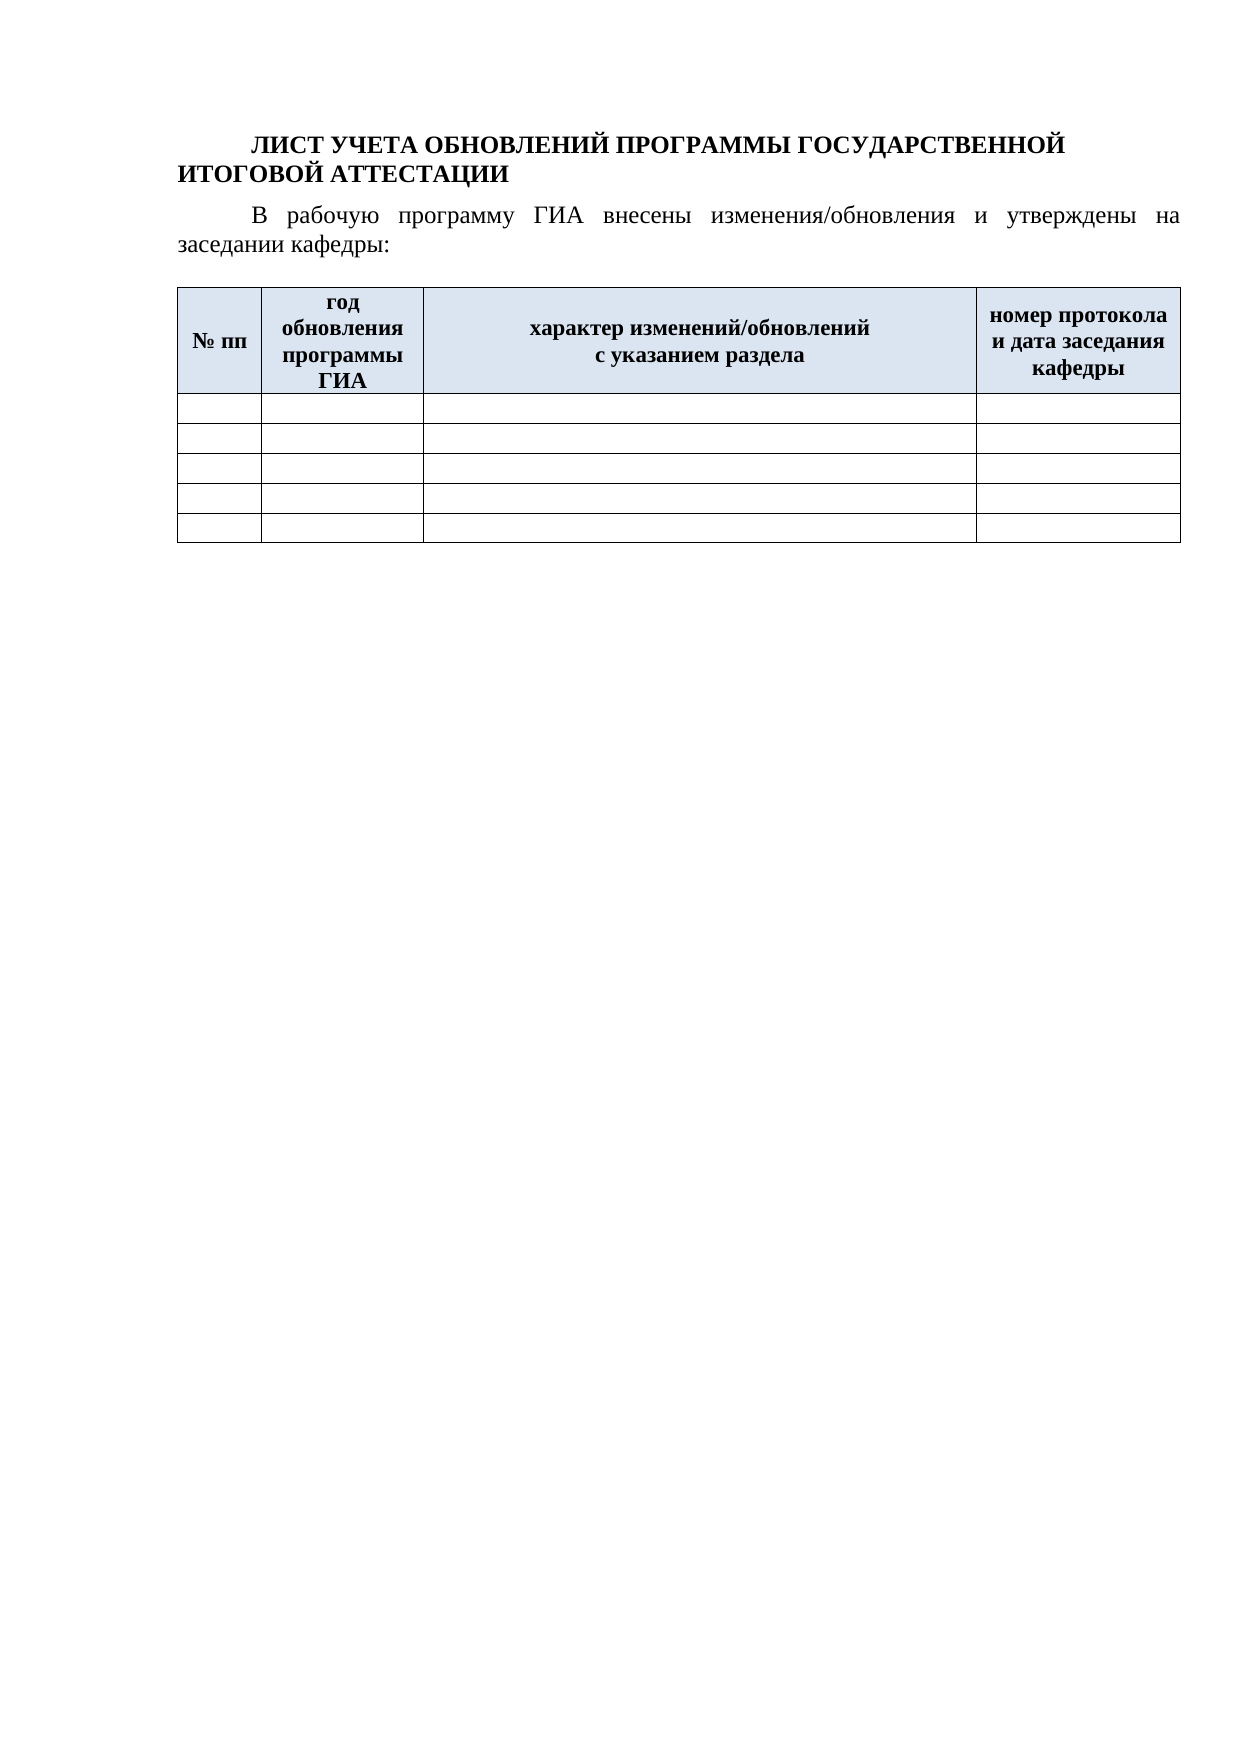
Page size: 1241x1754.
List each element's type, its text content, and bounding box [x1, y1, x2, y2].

table_cell [262, 514, 423, 542]
table_header номер протокола и дата заседания кафедры [977, 288, 1180, 393]
table_cell [424, 484, 976, 512]
table_cell [424, 514, 976, 542]
table_cell [977, 514, 1180, 542]
table_cell [977, 394, 1180, 423]
table_cell [262, 394, 423, 423]
subtitle ЛИСТ УЧЕТА ОБНОВЛЕНИЙ ПРОГРАММЫ ГОСУДАРСТВЕННОЙ ИТОГОВОЙ АТТЕСТАЦИИ [177, 131, 1181, 188]
table_cell [262, 454, 423, 483]
text В рабочую программу ГИА внесены изменения/обновления и утверждены на заседании кафедры: [177, 201, 1181, 258]
table_header № пп [178, 288, 261, 393]
table_header характер изменений/обновлений с указанием раздела [424, 288, 976, 393]
table_cell [178, 424, 261, 453]
table_header год обновления программы ГИА [262, 288, 423, 393]
table_cell [424, 424, 976, 453]
table_cell [178, 394, 261, 423]
table_cell [977, 424, 1180, 453]
table_cell [262, 424, 423, 453]
table_cell [424, 454, 976, 483]
table_cell [178, 484, 261, 512]
table_cell [178, 514, 261, 542]
table_cell [977, 454, 1180, 483]
table_cell [424, 394, 976, 423]
table_cell [977, 484, 1180, 512]
table_cell [262, 484, 423, 512]
table_cell [178, 454, 261, 483]
